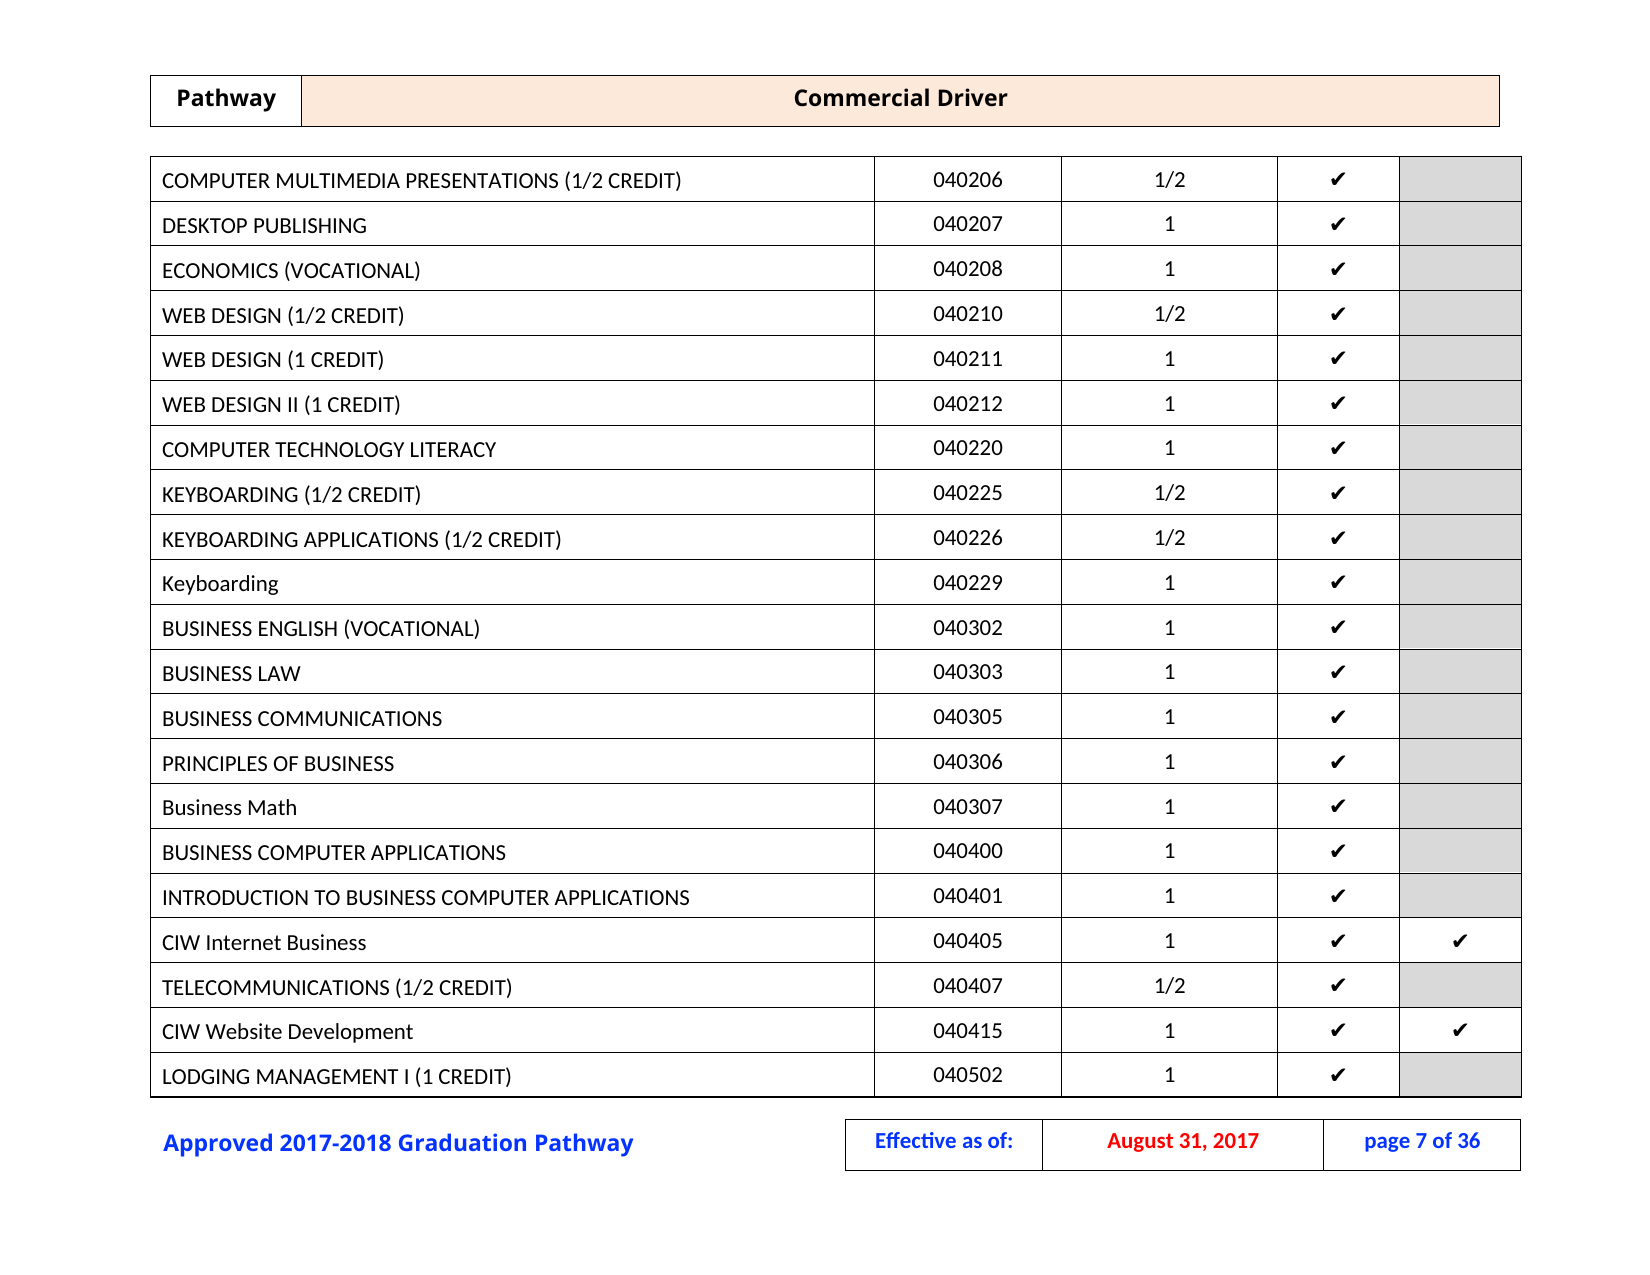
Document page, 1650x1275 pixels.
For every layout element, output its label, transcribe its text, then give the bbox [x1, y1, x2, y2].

table_cell Keyboarding [151, 560, 874, 604]
table_cell [1400, 963, 1521, 1007]
table_cell [1400, 560, 1521, 604]
table_cell ✔ [1278, 515, 1399, 559]
table_cell 040502 [875, 1053, 1061, 1096]
table_cell 1 [1062, 874, 1277, 917]
table_cell 1 [1062, 202, 1277, 245]
table_cell 040305 [875, 694, 1061, 738]
table_cell ✔ [1278, 202, 1399, 245]
table_cell 1 [1062, 1008, 1277, 1052]
table_cell 040302 [875, 605, 1061, 648]
table_cell ✔ [1278, 1008, 1399, 1052]
table_cell ✔ [1278, 1053, 1399, 1096]
table_cell 040400 [875, 829, 1061, 872]
table_cell BUSINESS COMPUTER APPLICATIONS [151, 829, 874, 872]
table_cell ✔ [1278, 157, 1399, 201]
table_cell 1 [1062, 784, 1277, 828]
table_cell ✔ [1278, 784, 1399, 828]
table_cell 1/2 [1062, 515, 1277, 559]
table_cell 040211 [875, 336, 1061, 380]
table_cell ✔ [1278, 694, 1399, 738]
table_cell CIW Website Development [151, 1008, 874, 1052]
table_cell 1 [1062, 694, 1277, 738]
table_cell ✔ [1278, 246, 1399, 290]
table_cell ✔ [1278, 739, 1399, 783]
table_cell 1 [1062, 1053, 1277, 1096]
table_cell DESKTOP PUBLISHING [151, 202, 874, 245]
table_cell 040220 [875, 426, 1061, 469]
table_cell WEB DESIGN (1/2 CREDIT) [151, 291, 874, 335]
table_cell [1400, 157, 1521, 201]
table_cell 040401 [875, 874, 1061, 917]
table_cell Business Math [151, 784, 874, 828]
table_cell COMPUTER TECHNOLOGY LITERACY [151, 426, 874, 469]
table_cell 1 [1062, 336, 1277, 380]
table_cell 040210 [875, 291, 1061, 335]
table_cell ✔ [1278, 918, 1399, 962]
table_cell [1400, 784, 1521, 828]
table_cell ✔ [1400, 1008, 1521, 1052]
table_cell [1400, 829, 1521, 872]
table_cell BUSINESS LAW [151, 650, 874, 693]
table_cell 1 [1062, 246, 1277, 290]
table_cell 040405 [875, 918, 1061, 962]
table_cell ✔ [1278, 650, 1399, 693]
table_cell 1 [1062, 650, 1277, 693]
table_cell WEB DESIGN (1 CREDIT) [151, 336, 874, 380]
table_cell [1400, 874, 1521, 917]
table_cell [1400, 381, 1521, 424]
table_cell INTRODUCTION TO BUSINESS COMPUTER APPLICATIONS [151, 874, 874, 917]
table_cell ✔ [1278, 605, 1399, 648]
table_cell 1 [1062, 426, 1277, 469]
table_cell BUSINESS ENGLISH (VOCATIONAL) [151, 605, 874, 648]
table_cell 040303 [875, 650, 1061, 693]
table_cell KEYBOARDING APPLICATIONS (1/2 CREDIT) [151, 515, 874, 559]
table_cell ✔ [1278, 336, 1399, 380]
table_cell [1400, 1053, 1521, 1096]
table_cell 040407 [875, 963, 1061, 1007]
table_cell 040207 [875, 202, 1061, 245]
table_cell 1/2 [1062, 470, 1277, 514]
table_cell WEB DESIGN II (1 CREDIT) [151, 381, 874, 424]
table_cell 040415 [875, 1008, 1061, 1052]
table_cell ✔ [1278, 874, 1399, 917]
table_cell KEYBOARDING (1/2 CREDIT) [151, 470, 874, 514]
table_cell [1400, 246, 1521, 290]
table_cell 040225 [875, 470, 1061, 514]
table_cell ✔ [1278, 560, 1399, 604]
table_cell ✔ [1278, 291, 1399, 335]
table_cell 040212 [875, 381, 1061, 424]
table_cell LODGING MANAGEMENT I (1 CREDIT) [151, 1053, 874, 1096]
table_cell 1/2 [1062, 291, 1277, 335]
table_cell 040306 [875, 739, 1061, 783]
table_cell [1400, 739, 1521, 783]
table_cell 040208 [875, 246, 1061, 290]
table_cell [1400, 515, 1521, 559]
table_cell 1/2 [1062, 157, 1277, 201]
table_cell 1 [1062, 605, 1277, 648]
table_cell [1400, 336, 1521, 380]
table_cell 040226 [875, 515, 1061, 559]
table_cell [1400, 470, 1521, 514]
table_cell PRINCIPLES OF BUSINESS [151, 739, 874, 783]
table_cell CIW Internet Business [151, 918, 874, 962]
table_cell ✔ [1278, 963, 1399, 1007]
table_cell 1 [1062, 739, 1277, 783]
table_cell ✔ [1278, 829, 1399, 872]
table_cell 1 [1062, 918, 1277, 962]
table_cell 040229 [875, 560, 1061, 604]
table_cell [1400, 650, 1521, 693]
table_cell [1400, 694, 1521, 738]
table_cell 1 [1062, 381, 1277, 424]
table_cell COMPUTER MULTIMEDIA PRESENTATIONS (1/2 CREDIT) [151, 157, 874, 201]
table_cell TELECOMMUNICATIONS (1/2 CREDIT) [151, 963, 874, 1007]
table_cell ✔ [1278, 426, 1399, 469]
table_cell BUSINESS COMMUNICATIONS [151, 694, 874, 738]
table_cell 040206 [875, 157, 1061, 201]
table_cell ✔ [1400, 918, 1521, 962]
table_cell [1400, 605, 1521, 648]
table_cell ECONOMICS (VOCATIONAL) [151, 246, 874, 290]
table_cell [1400, 202, 1521, 245]
table_cell 1 [1062, 829, 1277, 872]
table_cell 1 [1062, 560, 1277, 604]
table_cell [1400, 291, 1521, 335]
table_cell ✔ [1278, 381, 1399, 424]
table_cell [1400, 426, 1521, 469]
table_cell 1/2 [1062, 963, 1277, 1007]
table_cell 040307 [875, 784, 1061, 828]
table_cell ✔ [1278, 470, 1399, 514]
